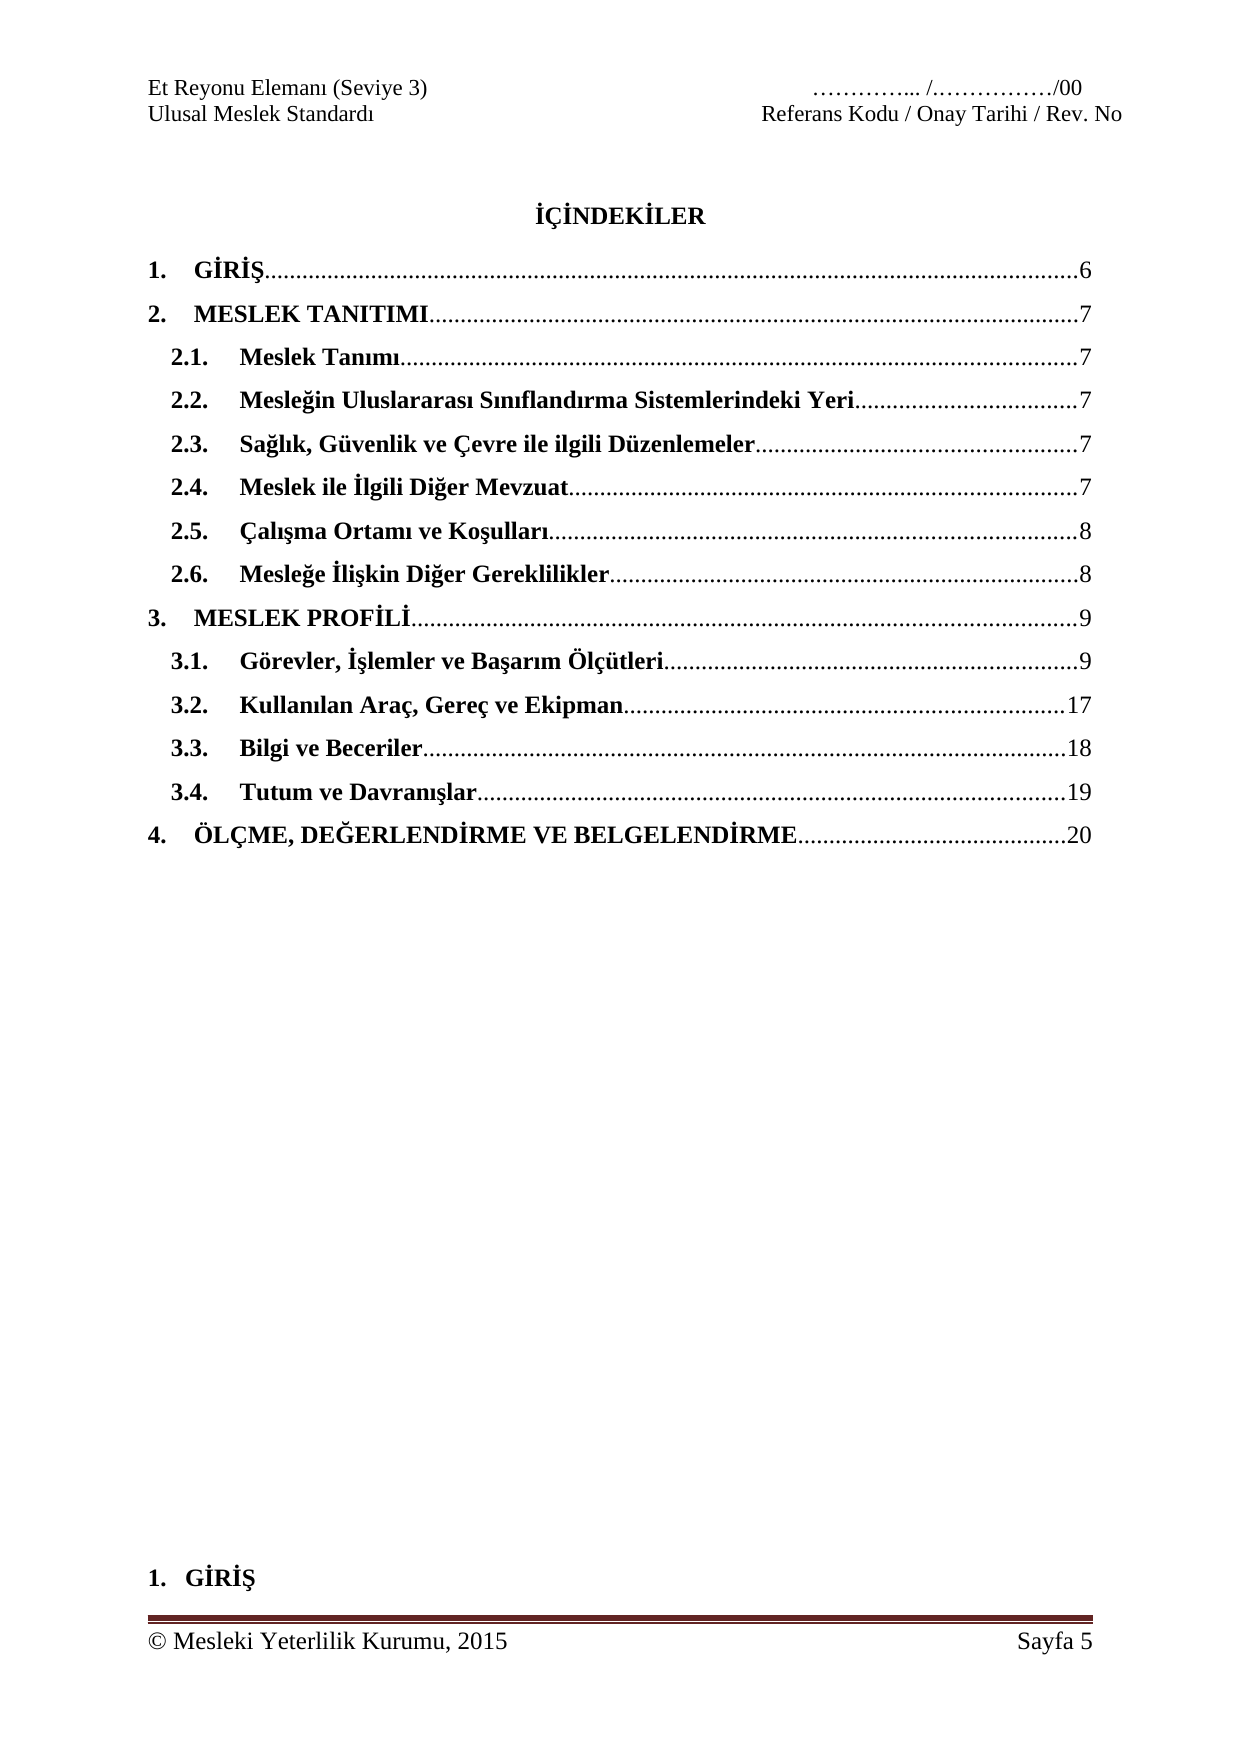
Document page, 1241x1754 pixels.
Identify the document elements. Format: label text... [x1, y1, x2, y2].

text 2.6. Mesleğe İlişkin Diğer Gereklilikler 8 [171, 559, 1093, 588]
text 3.1. Görevler, İşlemler ve Başarım Ölçütleri 9 [171, 646, 1093, 675]
text 2.3. Sağlık, Güvenlik ve Çevre ile ilgili Düzenlemeler 7 [171, 429, 1093, 458]
text 3. MESLEK PROFİLİ 9 [148, 603, 1093, 632]
text 2.1. Meslek Tanımı 7 [171, 342, 1093, 371]
text 3.2. Kullanılan Araç, Gereç ve Ekipman 17 [171, 690, 1093, 718]
text 2. MESLEK TANITIMI 7 [148, 299, 1093, 327]
text 3.3. Bilgi ve Beceriler 18 [171, 733, 1093, 762]
text 2.5. Çalışma Ortamı ve Koşulları 8 [171, 516, 1093, 545]
list GİRİŞ [148, 1563, 1093, 1592]
text İÇİNDEKİLER [148, 201, 1093, 230]
text 4. ÖLÇME, DEĞERLENDİRME VE BELGELENDİRME 20 [148, 820, 1093, 849]
text 1. GİRİŞ 6 [148, 255, 1093, 284]
text 2.4. Meslek ile İlgili Diğer Mevzuat 7 [171, 472, 1093, 501]
text 3.4. Tutum ve Davranışlar 19 [171, 777, 1093, 805]
text 2.2. Mesleğin Uluslararası Sınıflandırma Sistemlerindeki Yeri 7 [171, 386, 1093, 414]
